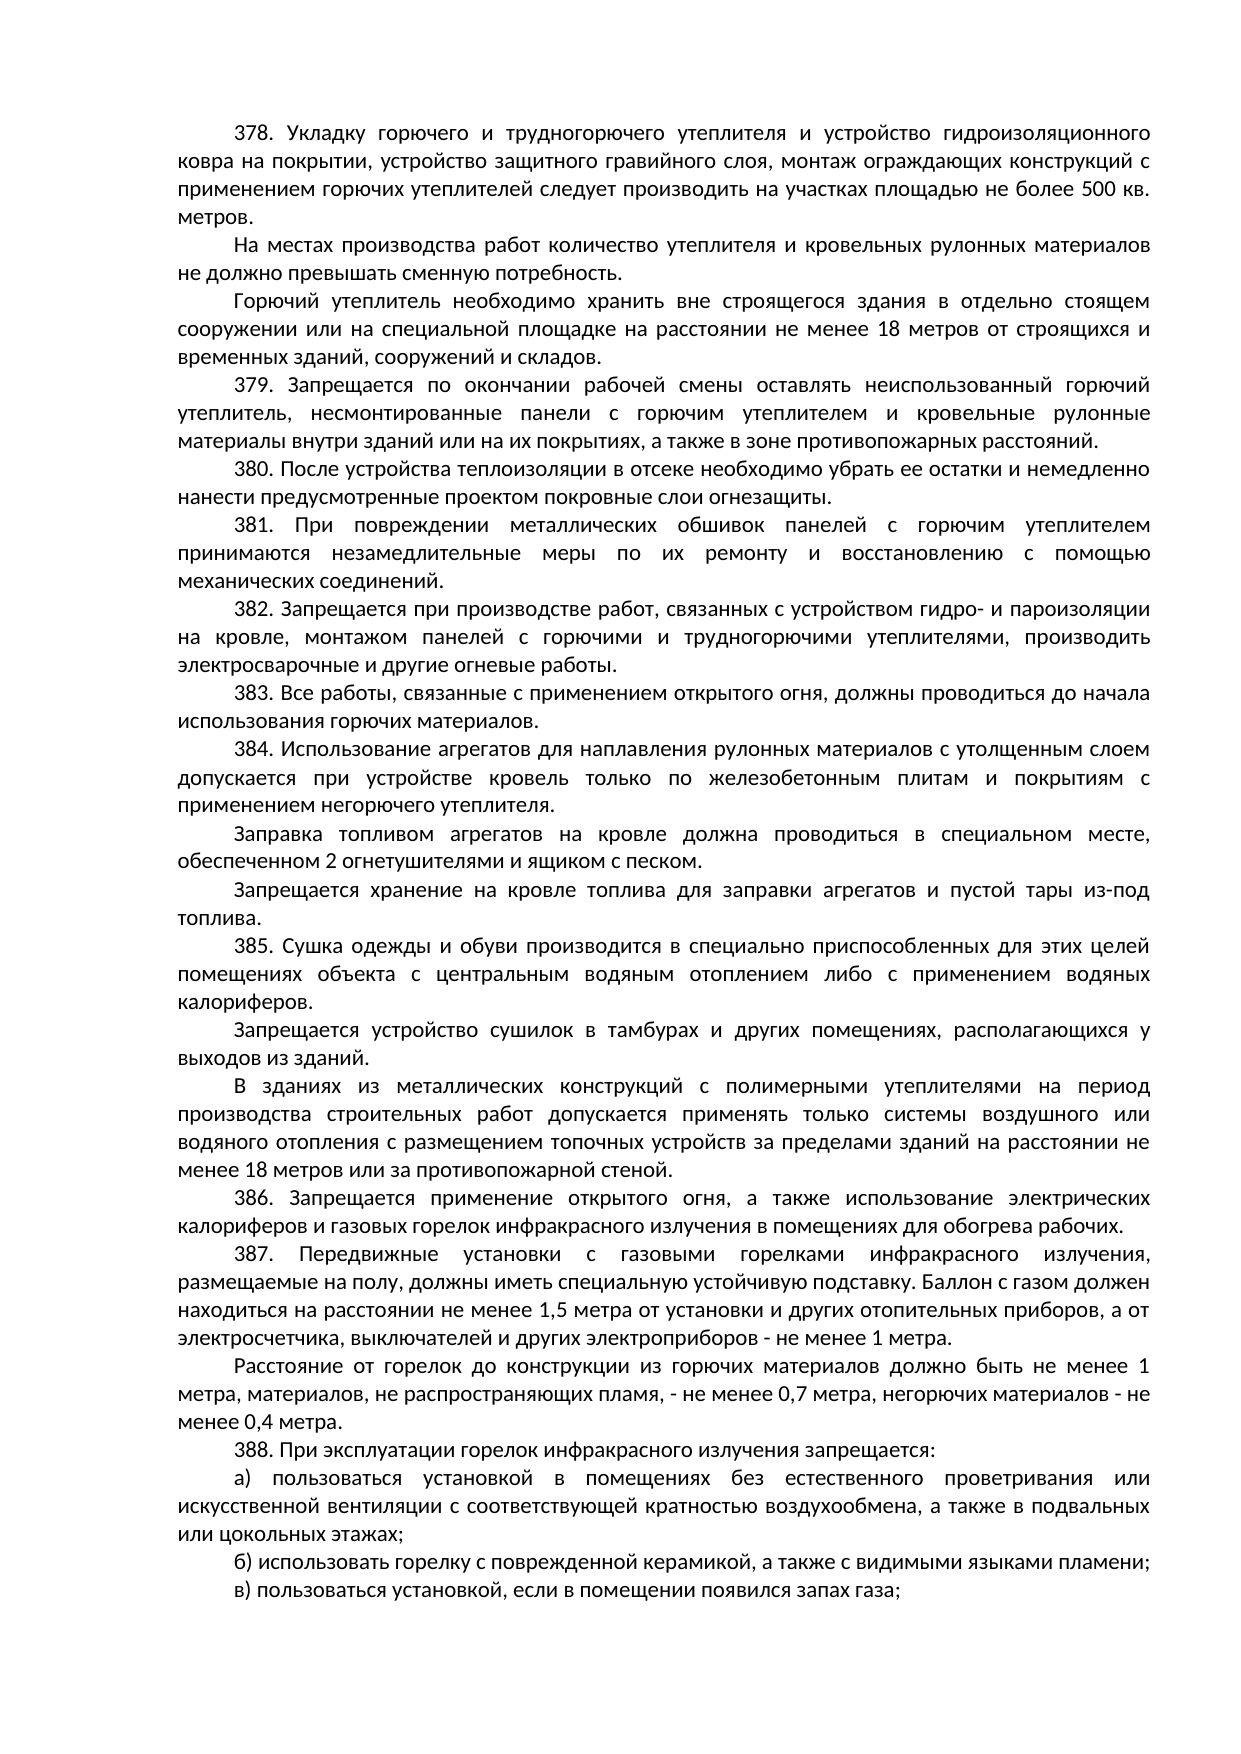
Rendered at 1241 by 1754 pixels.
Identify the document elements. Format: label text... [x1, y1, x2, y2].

text Запрещается устройство сушилок в тамбурах и других помещениях, располагающихся у выходов из зданий. [177, 1015, 1152, 1071]
text б) использовать горелку с поврежденной керамикой, а также с видимыми языками пламени; [177, 1547, 1152, 1575]
text 382. Запрещается при производстве работ, связанных с устройством гидро- и пароизоляции на кровле, монтажом панелей с горючими и трудногорючими утеплителями, производить электросварочные и другие огневые работы. [177, 594, 1152, 678]
text 380. После устройства теплоизоляции в отсеке необходимо убрать ее остатки и немедленно нанести предусмотренные проектом покровные слои огнезащиты. [177, 454, 1152, 510]
text 381. При повреждении металлических обшивок панелей с горючим утеплителем принимаются незамедлительные меры по их ремонту и восстановлению с помощью механических соединений. [177, 510, 1152, 594]
text 383. Все работы, связанные с применением открытого огня, должны проводиться до начала использования горючих материалов. [177, 678, 1152, 734]
text 387. Передвижные установки с газовыми горелками инфракрасного излучения, размещаемые на полу, должны иметь специальную устойчивую подставку. Баллон с газом должен находиться на расстоянии не менее 1,5 метра от установки и других отопительных приборов, а от электросчетчика, выключателей и других электроприборов - не менее 1 метра. [177, 1239, 1152, 1351]
text На местах производства работ количество утеплителя и кровельных рулонных материалов не должно превышать сменную потребность. [177, 230, 1152, 286]
text 386. Запрещается применение открытого огня, а также использование электрических калориферов и газовых горелок инфракрасного излучения в помещениях для обогрева рабочих. [177, 1183, 1152, 1239]
text В зданиях из металлических конструкций с полимерными утеплителями на период производства строительных работ допускается применять только системы воздушного или водяного отопления с размещением топочных устройств за пределами зданий на расстоянии не менее 18 метров или за противопожарной стеной. [177, 1071, 1152, 1183]
text 385. Сушка одежды и обуви производится в специально приспособленных для этих целей помещениях объекта с центральным водяным отоплением либо с применением водяных калориферов. [177, 931, 1152, 1015]
text 378. Укладку горючего и трудногорючего утеплителя и устройство гидроизоляционного ковра на покрытии, устройство защитного гравийного слоя, монтаж ограждающих конструкций с применением горючих утеплителей следует производить на участках площадью не более 500 кв. метров. [177, 118, 1152, 230]
text Расстояние от горелок до конструкции из горючих материалов должно быть не менее 1 метра, материалов, не распространяющих пламя, - не менее 0,7 метра, негорючих материалов - не менее 0,4 метра. [177, 1351, 1152, 1435]
text Горючий утеплитель необходимо хранить вне строящегося здания в отдельно стоящем сооружении или на специальной площадке на расстоянии не менее 18 метров от строящихся и временных зданий, сооружений и складов. [177, 286, 1152, 370]
text Заправка топливом агрегатов на кровле должна проводиться в специальном месте, обеспеченном 2 огнетушителями и ящиком с песком. [177, 819, 1152, 875]
text 379. Запрещается по окончании рабочей смены оставлять неиспользованный горючий утеплитель, несмонтированные панели с горючим утеплителем и кровельные рулонные материалы внутри зданий или на их покрытиях, а также в зоне противопожарных расстояний. [177, 370, 1152, 454]
text 384. Использование агрегатов для наплавления рулонных материалов с утолщенным слоем допускается при устройстве кровель только по железобетонным плитам и покрытиям с применением негорючего утеплителя. [177, 734, 1152, 819]
text Запрещается хранение на кровле топлива для заправки агрегатов и пустой тары из-под топлива. [177, 875, 1152, 931]
text 388. При эксплуатации горелок инфракрасного излучения запрещается: [177, 1435, 1152, 1463]
text в) пользоваться установкой, если в помещении появился запах газа; [177, 1575, 1152, 1603]
text а) пользоваться установкой в помещениях без естественного проветривания или искусственной вентиляции с соответствующей кратностью воздухообмена, а также в подвальных или цокольных этажах; [177, 1463, 1152, 1547]
